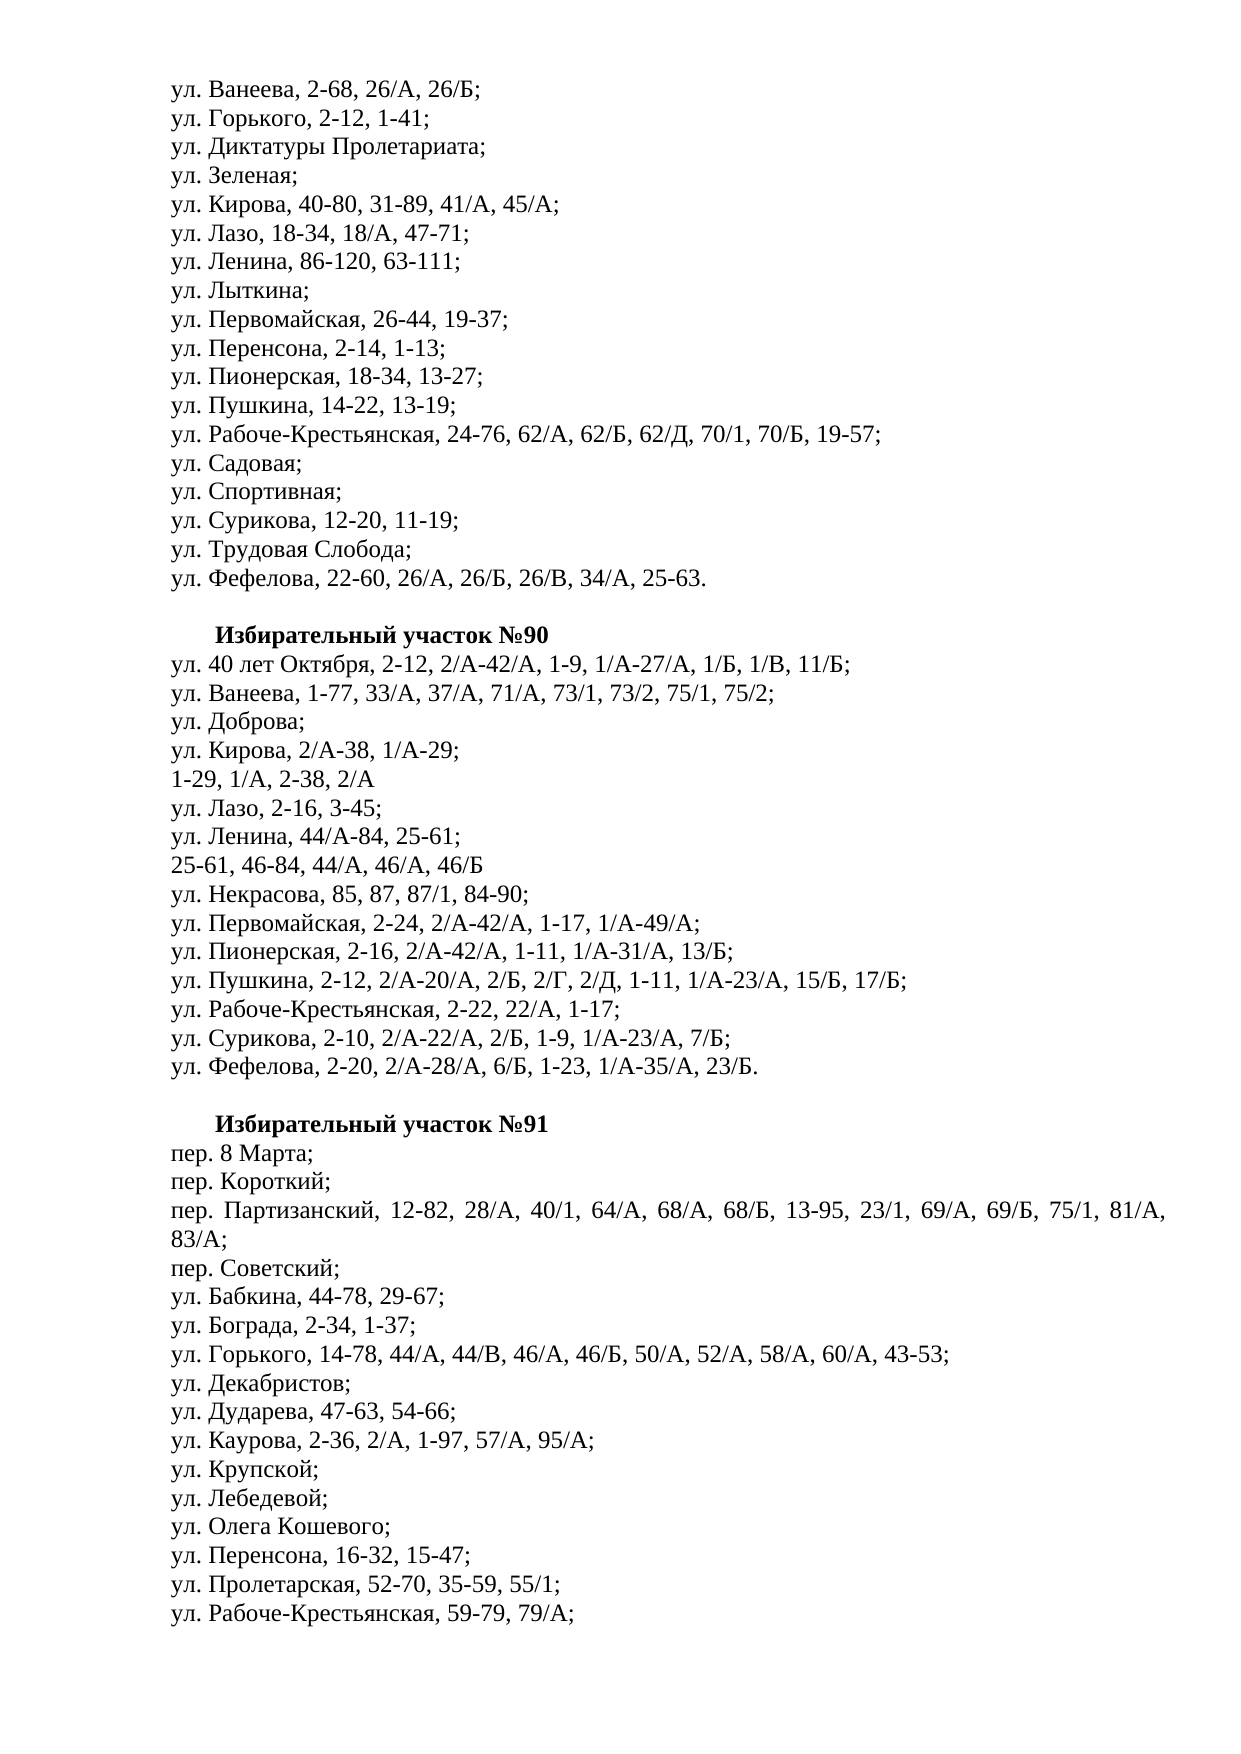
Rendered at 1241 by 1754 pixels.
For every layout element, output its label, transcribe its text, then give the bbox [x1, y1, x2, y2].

table_cell ул. Лазо, 2-16, 3-45; [159, 793, 1178, 821]
table_cell ул. Лебедевой; [159, 1483, 1178, 1511]
table_cell ул. Кирова, 2/А-38, 1/А-29; 1-29, 1/А, 2-38, 2/А [159, 735, 1178, 793]
table_cell ул. Первомайская, 2-24, 2/А-42/А, 1-17, 1/А-49/А; [159, 908, 1178, 936]
table_cell ул. Пионерская, 2-16, 2/А-42/А, 1-11, 1/А-31/А, 13/Б; [159, 936, 1178, 965]
table_cell ул. Ленина, 86-120, 63-111; [159, 246, 1178, 275]
table_cell ул. Диктатуры Пролетариата; [159, 131, 1178, 160]
table_cell ул. Крупской; [159, 1454, 1178, 1483]
table_cell ул. Ванеева, 2-68, 26/А, 26/Б; [159, 74, 1178, 103]
table_cell ул. Фефелова, 2-20, 2/А-28/А, 6/Б, 1-23, 1/А-35/А, 23/Б. [159, 1051, 1178, 1080]
table_cell ул. Фефелова, 22-60, 26/А, 26/Б, 26/В, 34/А, 25-63. [159, 563, 1178, 591]
table_header ул. 40 лет Октября, 2-12, 2/А-42/А, 1-9, 1/А-27/А, 1/Б, 1/В, 11/Б; [159, 649, 1178, 678]
text Избирательный участок №90 [171, 620, 1166, 649]
table_cell пер. Советский; [159, 1253, 1178, 1281]
table_cell ул. Первомайская, 26-44, 19-37; [159, 304, 1178, 333]
table_cell ул. Лыткина; [159, 275, 1178, 304]
table_cell ул. Горького, 2-12, 1-41; [159, 103, 1178, 131]
table_cell ул. Рабоче-Крестьянская, 59-79, 79/А; [159, 1598, 1178, 1626]
table_cell ул. Рабоче-Крестьянская, 2-22, 22/А, 1-17; [159, 994, 1178, 1023]
table_cell ул. Сурикова, 12-20, 11-19; [159, 505, 1178, 534]
table_cell ул. Зеленая; [159, 160, 1178, 189]
table_cell ул. Дударева, 47-63, 54-66; [159, 1396, 1178, 1425]
table_cell ул. Перенсона, 16-32, 15-47; [159, 1540, 1178, 1569]
table_cell пер. Короткий; [159, 1166, 1178, 1195]
table_cell ул. Ленина, 44/А-84, 25-61; 25-61, 46-84, 44/А, 46/А, 46/Б [159, 821, 1178, 879]
table_cell ул. Доброва; [159, 706, 1178, 735]
table_cell ул. Каурова, 2-36, 2/А, 1-97, 57/А, 95/А; [159, 1425, 1178, 1454]
table_cell ул. Пушкина, 2-12, 2/А-20/А, 2/Б, 2/Г, 2/Д, 1-11, 1/А-23/А, 15/Б, 17/Б; [159, 965, 1178, 994]
table_cell ул. Горького, 14-78, 44/А, 44/В, 46/А, 46/Б, 50/А, 52/А, 58/А, 60/А, 43-53; [159, 1339, 1178, 1368]
table_cell ул. Пушкина, 14-22, 13-19; [159, 390, 1178, 419]
table_cell ул. Олега Кошевого; [159, 1511, 1178, 1540]
table_cell ул. Садовая; [159, 448, 1178, 476]
table_header пер. 8 Марта; [159, 1138, 1178, 1166]
table_cell ул. Лазо, 18-34, 18/А, 47-71; [159, 218, 1178, 246]
table_cell ул. Некрасова, 85, 87, 87/1, 84-90; [159, 879, 1178, 908]
table_cell ул. Декабристов; [159, 1368, 1178, 1396]
table_cell ул. Рабоче-Крестьянская, 24-76, 62/А, 62/Б, 62/Д, 70/1, 70/Б, 19-57; [159, 419, 1178, 448]
table_cell ул. Кирова, 40-80, 31-89, 41/А, 45/А; [159, 189, 1178, 218]
table_cell ул. Перенсона, 2-14, 1-13; [159, 333, 1178, 361]
table_cell ул. Пролетарская, 52-70, 35-59, 55/1; [159, 1569, 1178, 1598]
table_cell ул. Бабкина, 44-78, 29-67; [159, 1281, 1178, 1310]
table_cell пер. Партизанский, 12-82, 28/А, 40/1, 64/А, 68/А, 68/Б, 13-95, 23/1, 69/А, 69/Б, 75/1, 81/А, 83/А; [159, 1195, 1178, 1253]
table_cell ул. Сурикова, 2-10, 2/А-22/А, 2/Б, 1-9, 1/А-23/А, 7/Б; [159, 1023, 1178, 1051]
table_cell ул. Пионерская, 18-34, 13-27; [159, 361, 1178, 390]
table_cell ул. Спортивная; [159, 476, 1178, 505]
table_cell ул. Бограда, 2-34, 1-37; [159, 1310, 1178, 1339]
text Избирательный участок №91 [171, 1109, 1166, 1138]
table_cell ул. Ванеева, 1-77, 33/А, 37/А, 71/А, 73/1, 73/2, 75/1, 75/2; [159, 678, 1178, 706]
table_cell ул. Трудовая Слобода; [159, 534, 1178, 563]
